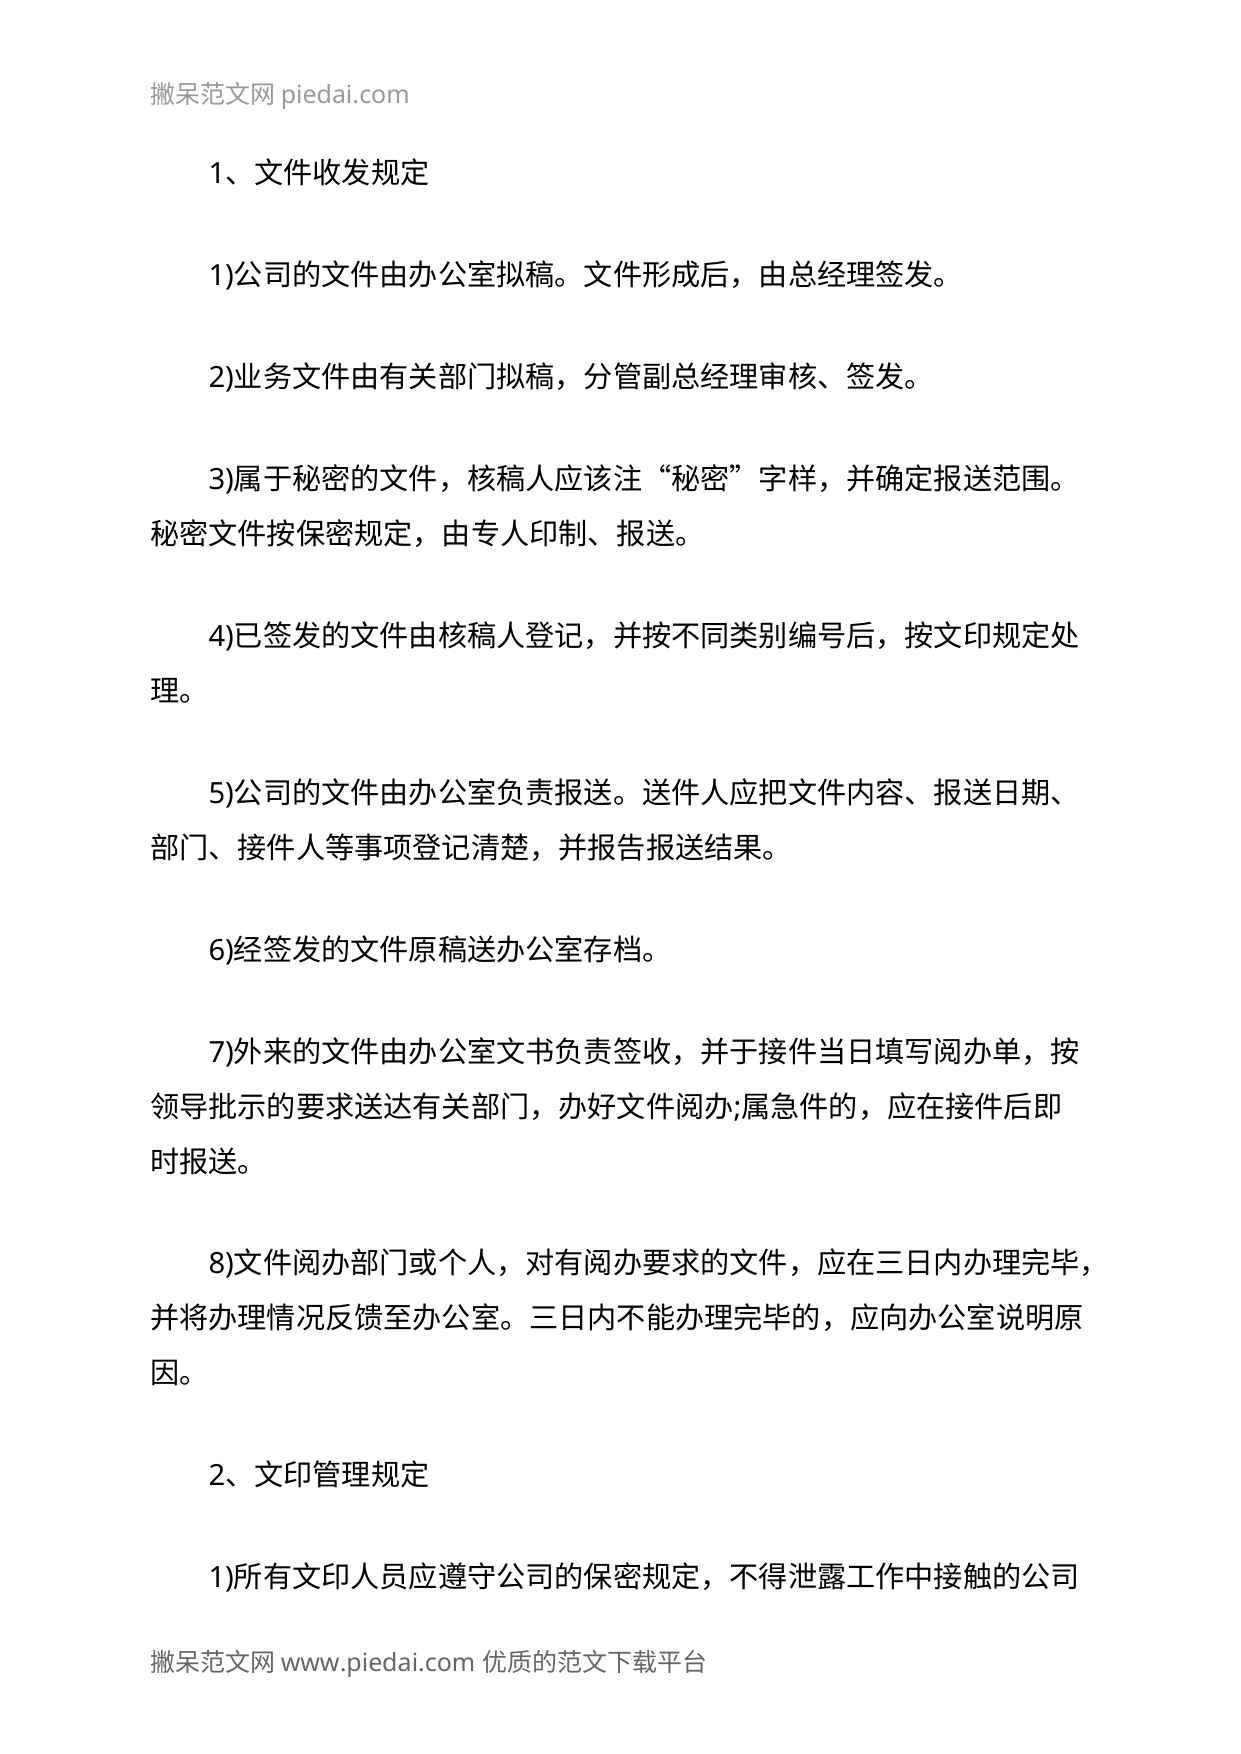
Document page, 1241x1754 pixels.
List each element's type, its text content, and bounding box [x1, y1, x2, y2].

text 4)已签发的文件由核稿人登记，并按不同类别编号后，按文印规定处理。 [150, 613, 1090, 710]
text 2、文印管理规定 [150, 1452, 1090, 1494]
text 3)属于秘密的文件，核稿人应该注“秘密”字样，并确定报送范围。秘密文件按保密规定，由专人印制、报送。 [150, 456, 1090, 553]
text 7)外来的文件由办公室文书负责签收，并于接件当日填写阅办单，按领导批示的要求送达有关部门，办好文件阅办;属急件的，应在接件后即时报送。 [150, 1028, 1090, 1181]
text 6)经签发的文件原稿送办公室存档。 [150, 926, 1090, 969]
text 8)文件阅办部门或个人，对有阅办要求的文件，应在三日内办理完毕，并将办理情况反馈至办公室。三日内不能办理完毕的，应向办公室说明原因。 [150, 1240, 1090, 1392]
text 1、文件收发规定 [150, 150, 1090, 192]
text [150, 1554, 1090, 1596]
text 1)公司的文件由办公室拟稿。文件形成后，由总经理签发。 [150, 252, 1090, 294]
text 5)公司的文件由办公室负责报送。送件人应把文件内容、报送日期、部门、接件人等事项登记清楚，并报告报送结果。 [150, 769, 1090, 867]
text 2)业务文件由有关部门拟稿，分管副总经理审核、签发。 [150, 354, 1090, 396]
